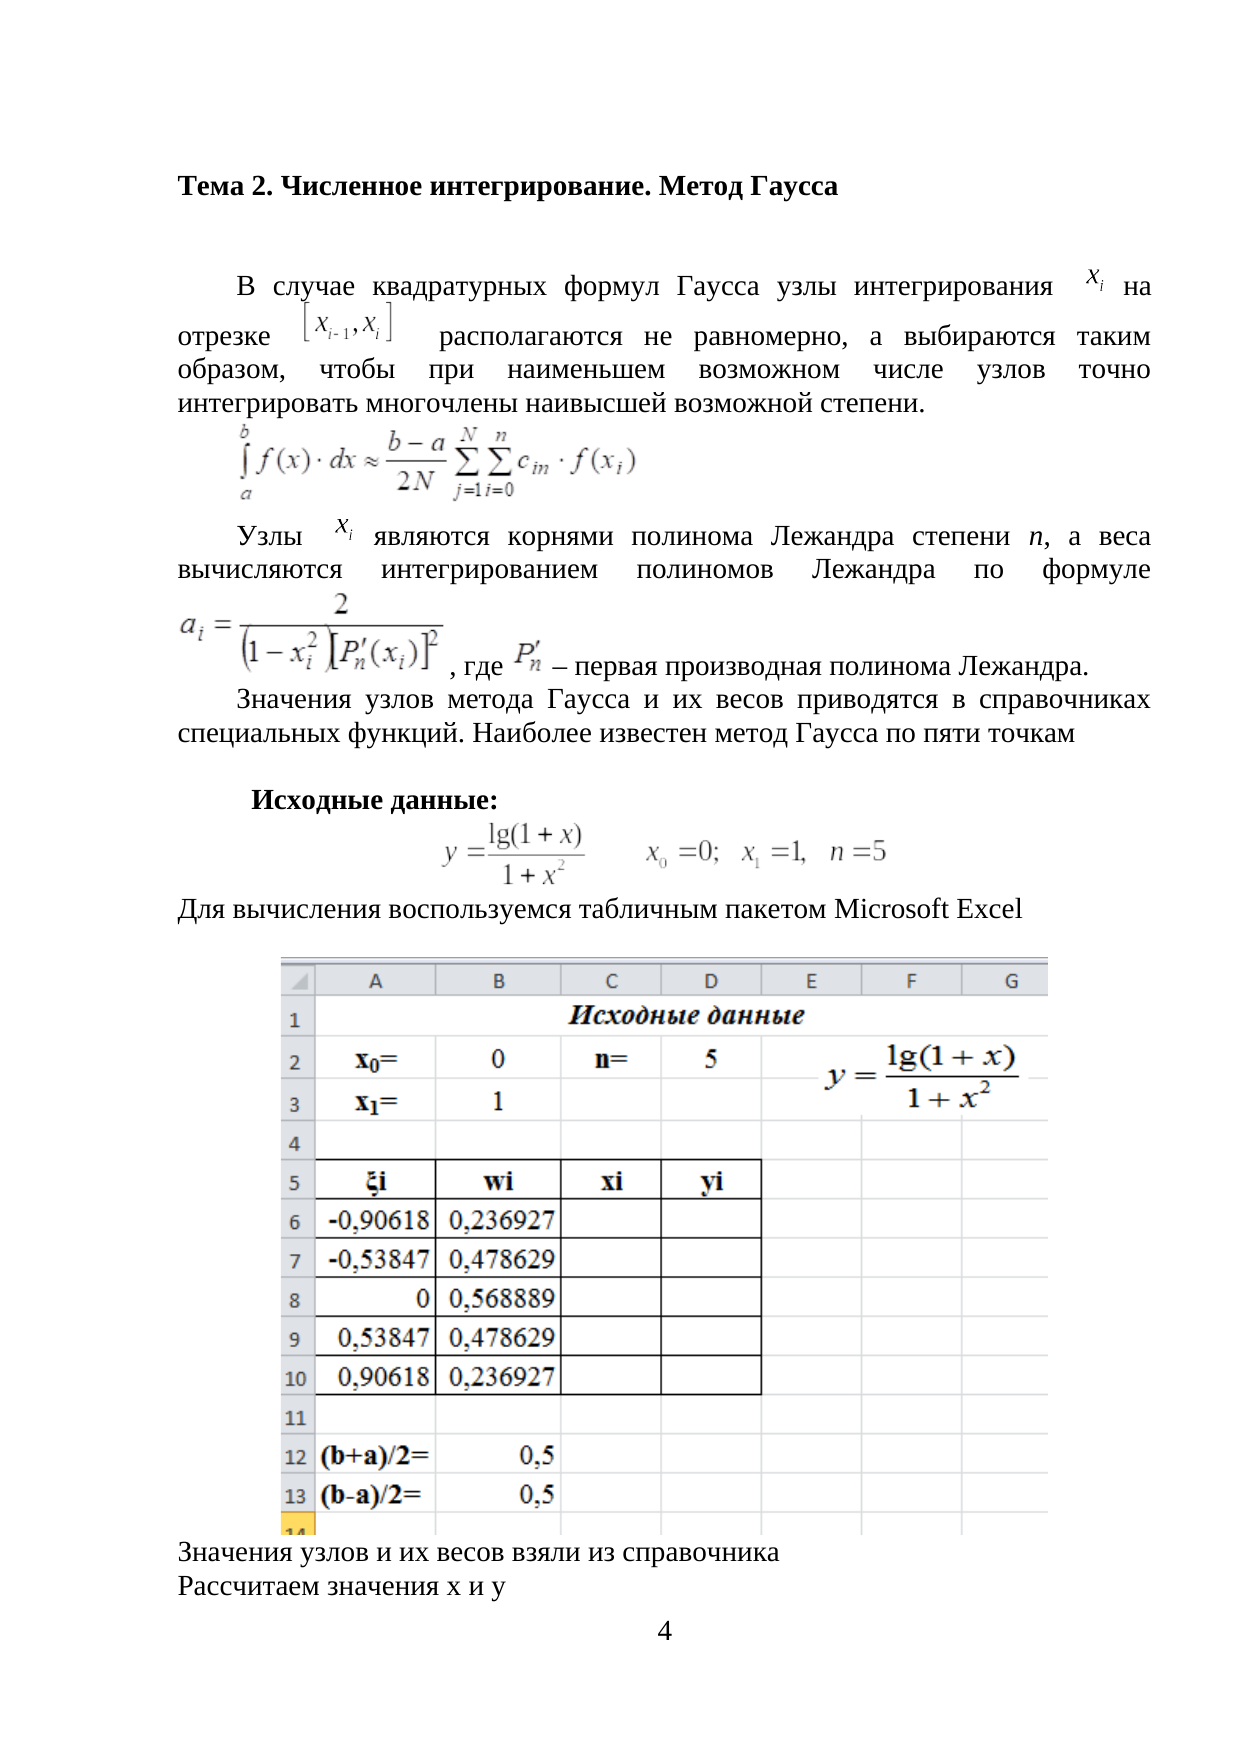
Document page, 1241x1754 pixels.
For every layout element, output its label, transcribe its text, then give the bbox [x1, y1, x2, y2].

text Рассчитаем значения х и у [177, 1568, 1152, 1602]
picture [510, 634, 545, 676]
text Для вычисления воспользуемся табличным пакетом Microsoft Excel [177, 891, 1152, 924]
picture [280, 957, 1048, 1535]
subtitle Тема 2. Численное интегрирование. Метод Гаусса [177, 168, 1152, 202]
text Значения узлов и их весов взяли из справочника [177, 1534, 1152, 1568]
text Значения узлов метода Гаусса и их весов приводятся в справочниках специальных функций. Наиболее известен метод Гаусса по пяти точкам [177, 682, 1152, 749]
text Узлы являются корнями полинома Лежандра степени n, а веса вычисляются интегрированием полиномов Лежандра по формуле , где – первая производная полинома Лежандра. [177, 506, 1152, 682]
picture [177, 584, 449, 676]
text Исходные данные: [177, 782, 1152, 816]
picture [236, 418, 641, 506]
text В случае квадратурных формул Гаусса узлы интегрирования на отрезке располагаются не равномерно, а выбираются таким образом, чтобы при наименьшем возможном числе узлов точно интегрировать многочлены наивысшей возможной степени. [177, 256, 1152, 418]
